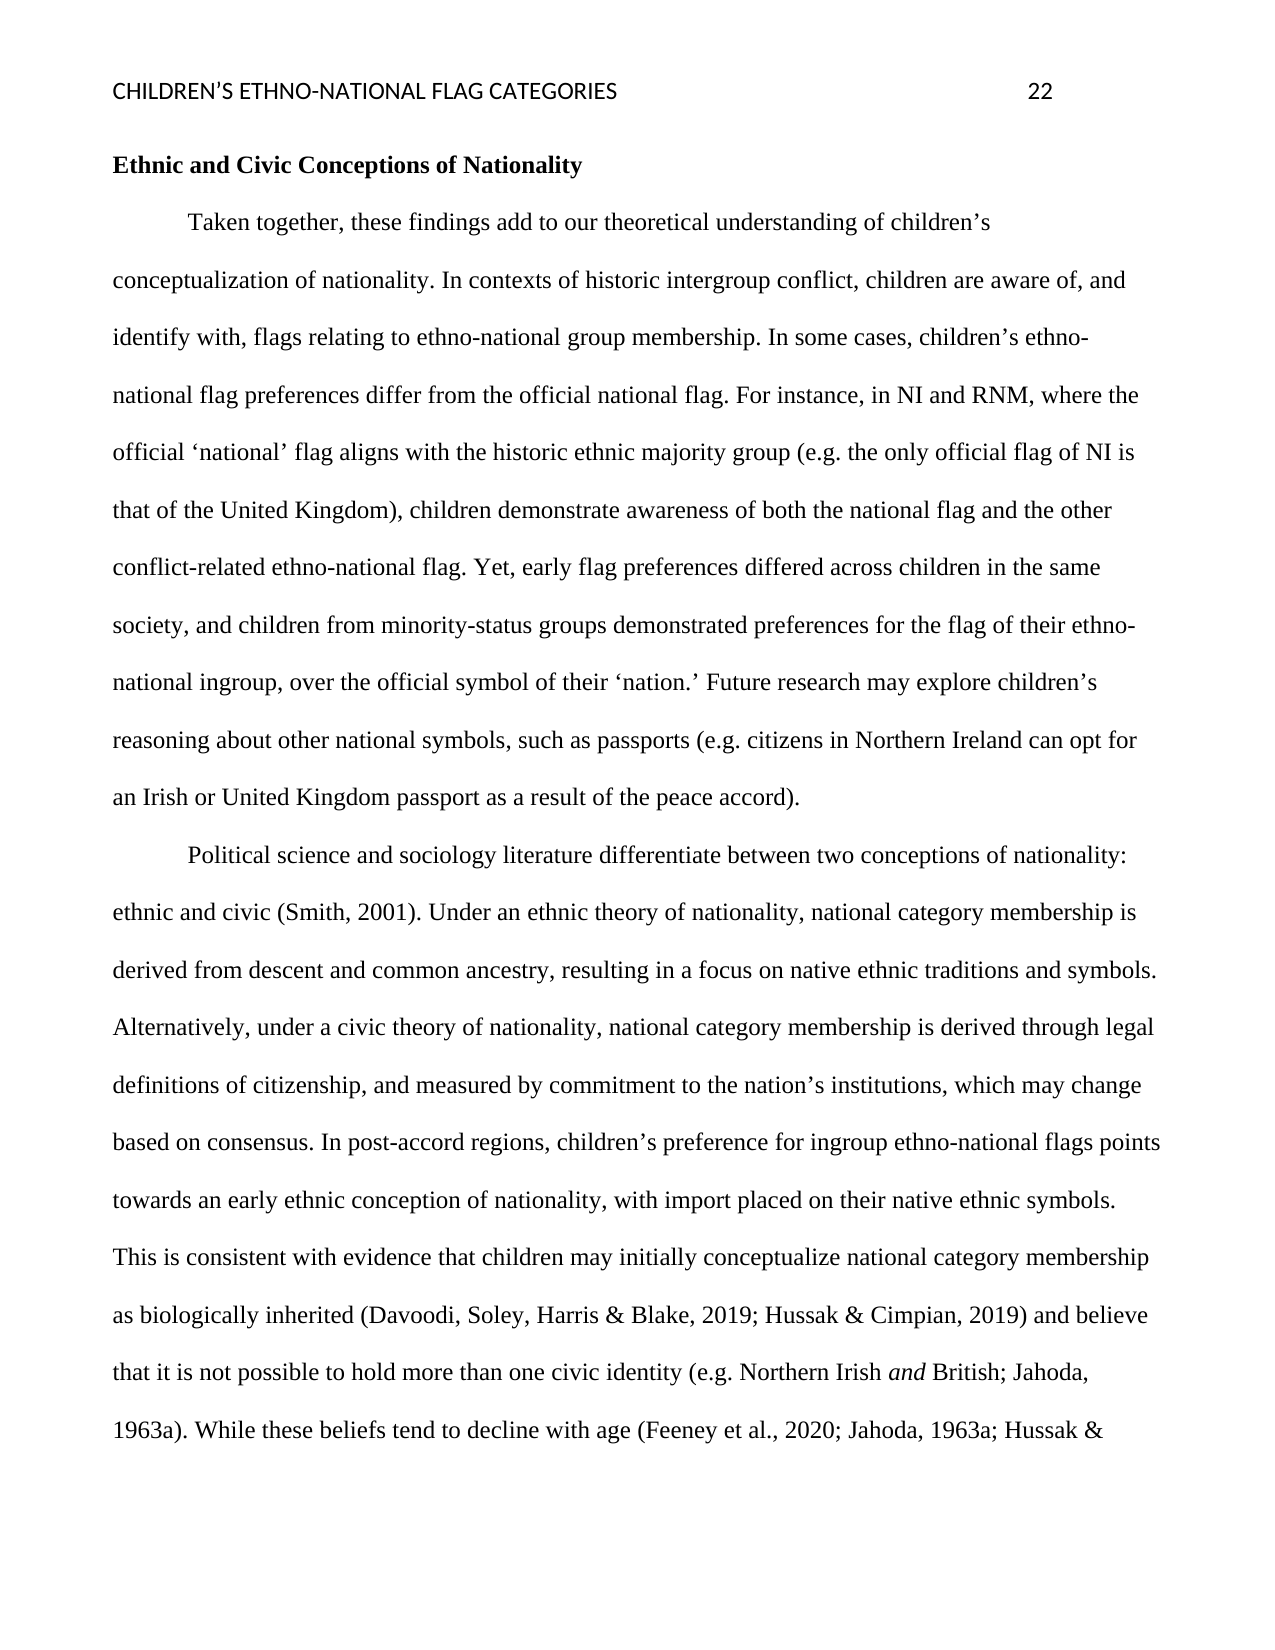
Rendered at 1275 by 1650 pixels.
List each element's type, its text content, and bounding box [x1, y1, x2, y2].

text Taken together, these findings add to our theoretical understanding of children’s conceptualization of nationality. In contexts of historic intergroup conflict, children are aware of, and identify with, flags relating to ethno-national group membership. In some cases, children’s ethno-national flag preferences differ from the official national flag. For instance, in NI and RNM, where the official ‘national’ flag aligns with the historic ethnic majority group (e.g. the only official flag of NI is that of the United Kingdom), children demonstrate awareness of both the national flag and the other conflict-related ethno-national flag. Yet, early flag preferences differed across children in the same society, and children from minority-status groups demonstrated preferences for the flag of their ethno-national ingroup, over the official symbol of their ‘nation.’ Future research may explore children’s reasoning about other national symbols, such as passports (e.g. citizens in Northern Ireland can opt for an Irish or United Kingdom passport as a result of the peace accord). [112, 207, 1162, 811]
text Ethnic and Civic Conceptions of Nationality [112, 150, 1162, 179]
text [112, 840, 1162, 1444]
